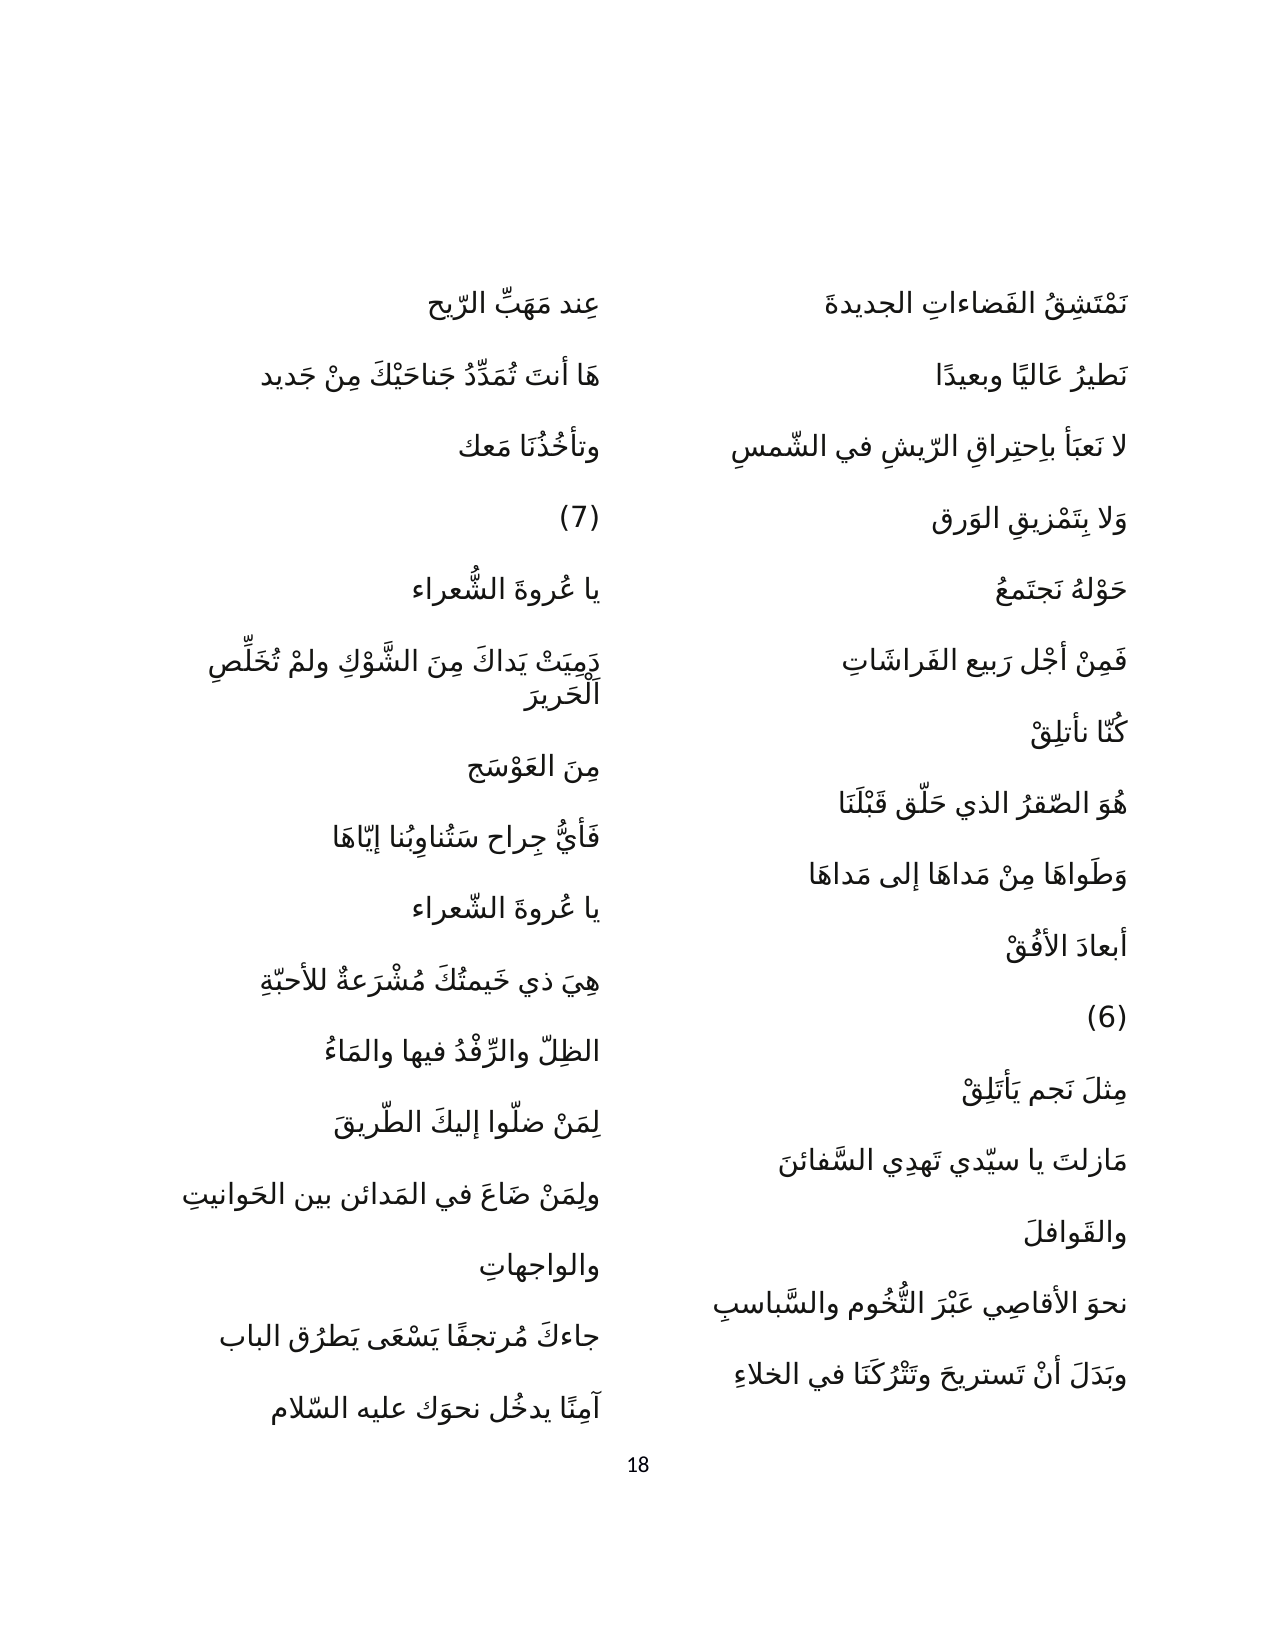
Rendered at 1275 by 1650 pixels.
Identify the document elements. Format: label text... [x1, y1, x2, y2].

text يا عُروةَ الشُّعراء [148, 572, 600, 606]
text أبعادَ الأفُقْ [675, 929, 1127, 962]
text الظِلّ والرِّفْدُ فيها والمَاءُ [148, 1034, 600, 1068]
text ولِمَنْ ضَاعَ في المَدائن بين الحَوانيتِ [148, 1177, 600, 1210]
text فَأيُّ جِراح سَتُناوِبُنا إيّاهَا [148, 820, 600, 854]
text والواجهاتِ [148, 1248, 600, 1282]
text هِيَ ذي خَيمتُكَ مُشْرَعةٌ للأحبّةِ [148, 963, 600, 996]
text مَازلتَ يا سيّدي تَهدِي السَّفائنَ [675, 1143, 1127, 1177]
text مِثلَ نَجم يَأتَلِقْ [675, 1072, 1127, 1106]
text (6) [675, 1000, 1127, 1034]
text آمِنًا يدخُل نحوَك عليه السّلام [148, 1391, 600, 1424]
text لا نَعبَأ باِحتِراقِ الرّيشِ في الشّمسِ [675, 429, 1127, 463]
text حَوْلهُ نَجتَمعُ [675, 572, 1127, 606]
text هَا أنتَ تُمَدِّدُ جَناحَيْكَ مِنْ جَديد [148, 358, 600, 392]
text دَمِيَتْ يَداكَ مِنَ الشَّوْكِ ولمْ تُخَلِّصِ اَلْحَريرَ [148, 644, 600, 711]
text نَمْتَشِقُ الفَضاءاتِ الجديدةَ [675, 287, 1127, 320]
text نَطيرُ عَاليًا وبعيدًا [675, 358, 1127, 392]
text مِنَ العَوْسَج [148, 749, 600, 782]
text وبَدَلَ أنْ تَستريحَ وتَتْرُكَنَا في الخلاءِ [675, 1357, 1127, 1391]
text وتأخُذُنَا مَعك [148, 429, 600, 463]
text عِند مَهَبِّ الرّيح [148, 287, 600, 320]
text (7) [148, 501, 600, 535]
text يا عُروةَ الشّعراء [148, 891, 600, 925]
text جاءكَ مُرتجفًا يَسْعَى يَطرُق الباب [148, 1319, 600, 1353]
text هُوَ الصّقرُ الذي حَلّق قَبْلَنَا [675, 786, 1127, 820]
text نحوَ الأقاصِي عَبْرَ التُّخُوم والسَّباسبِ [675, 1286, 1127, 1319]
text فَمِنْ أجْل رَبيع الفَراشَاتِ [675, 643, 1127, 677]
text وَطَواهَا مِنْ مَداهَا إلى مَداهَا [675, 857, 1127, 891]
text لِمَنْ ضلّوا إليكَ الطّريقَ [148, 1106, 600, 1139]
text وَلا بِتَمْزيقِ الوَرق [675, 501, 1127, 534]
text والقَوافلَ [675, 1215, 1127, 1248]
text كُنّا نأتلِقْ [675, 715, 1127, 748]
